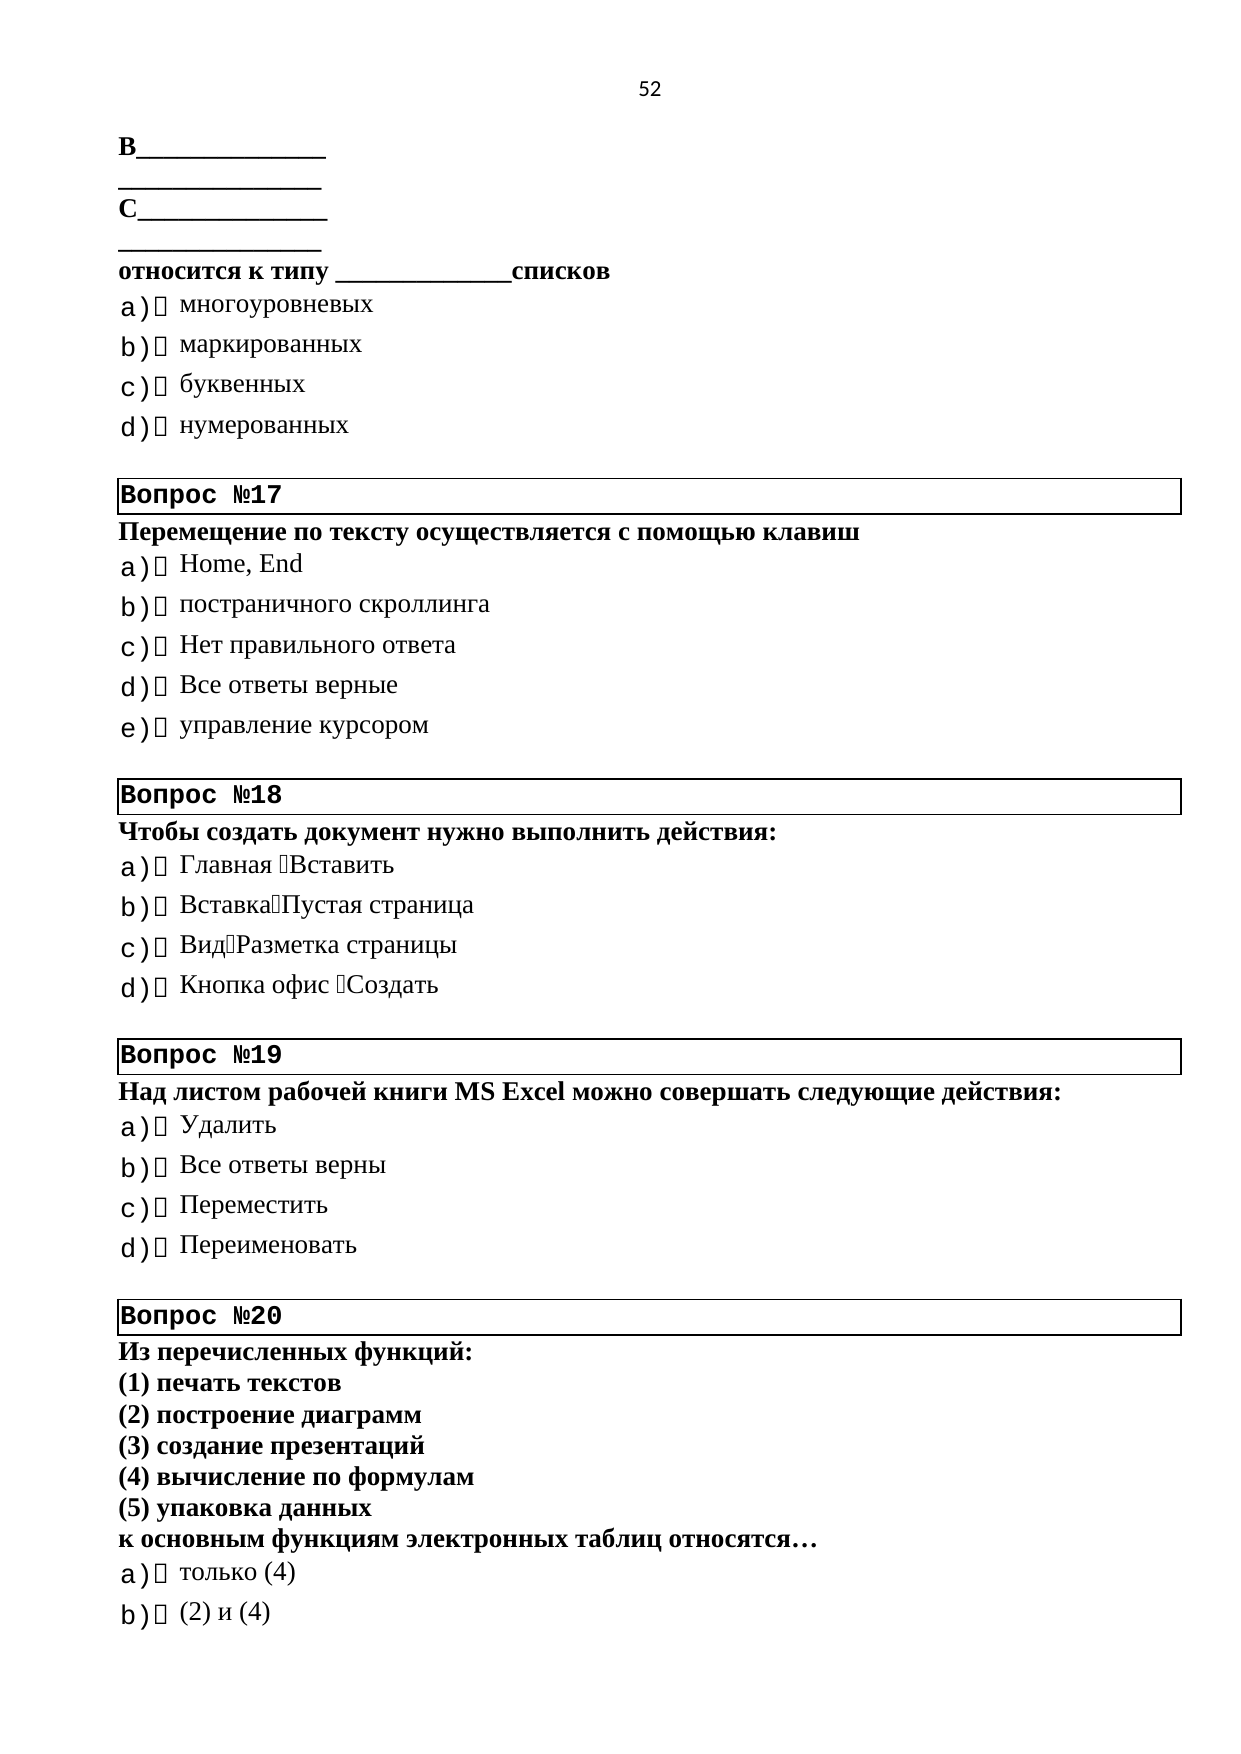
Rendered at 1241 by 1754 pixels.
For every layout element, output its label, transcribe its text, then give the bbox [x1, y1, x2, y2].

text Перемещение по тексту осуществляется с помощью клавиш [118, 515, 1181, 546]
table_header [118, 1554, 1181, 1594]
text относится к типу _____________списков [118, 254, 1181, 286]
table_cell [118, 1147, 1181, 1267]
text Над листом рабочей книги MS Excel можно совершать следующие действия: [118, 1075, 1181, 1106]
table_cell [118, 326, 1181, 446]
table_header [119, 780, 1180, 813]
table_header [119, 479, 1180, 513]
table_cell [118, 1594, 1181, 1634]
text к основным функциям электронных таблиц относятся… [118, 1522, 1181, 1553]
text Из перечисленных функций: [118, 1336, 1181, 1367]
text (5) упаковка данных [118, 1491, 1181, 1522]
text С______________ [118, 192, 1181, 223]
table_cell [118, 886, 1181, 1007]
text (1) печать текстов [118, 1367, 1181, 1398]
text В______________ [118, 130, 1181, 161]
text _______________ [118, 223, 1181, 254]
text (4) вычисление по формулам [118, 1460, 1181, 1491]
text Чтобы создать документ нужно выполнить действия: [118, 815, 1181, 846]
text _______________ [118, 161, 1181, 192]
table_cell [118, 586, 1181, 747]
text (2) построение диаграмм [118, 1398, 1181, 1429]
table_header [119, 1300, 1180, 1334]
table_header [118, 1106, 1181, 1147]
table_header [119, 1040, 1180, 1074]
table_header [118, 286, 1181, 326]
text (3) создание презентаций [118, 1429, 1181, 1460]
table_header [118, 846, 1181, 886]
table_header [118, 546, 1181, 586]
